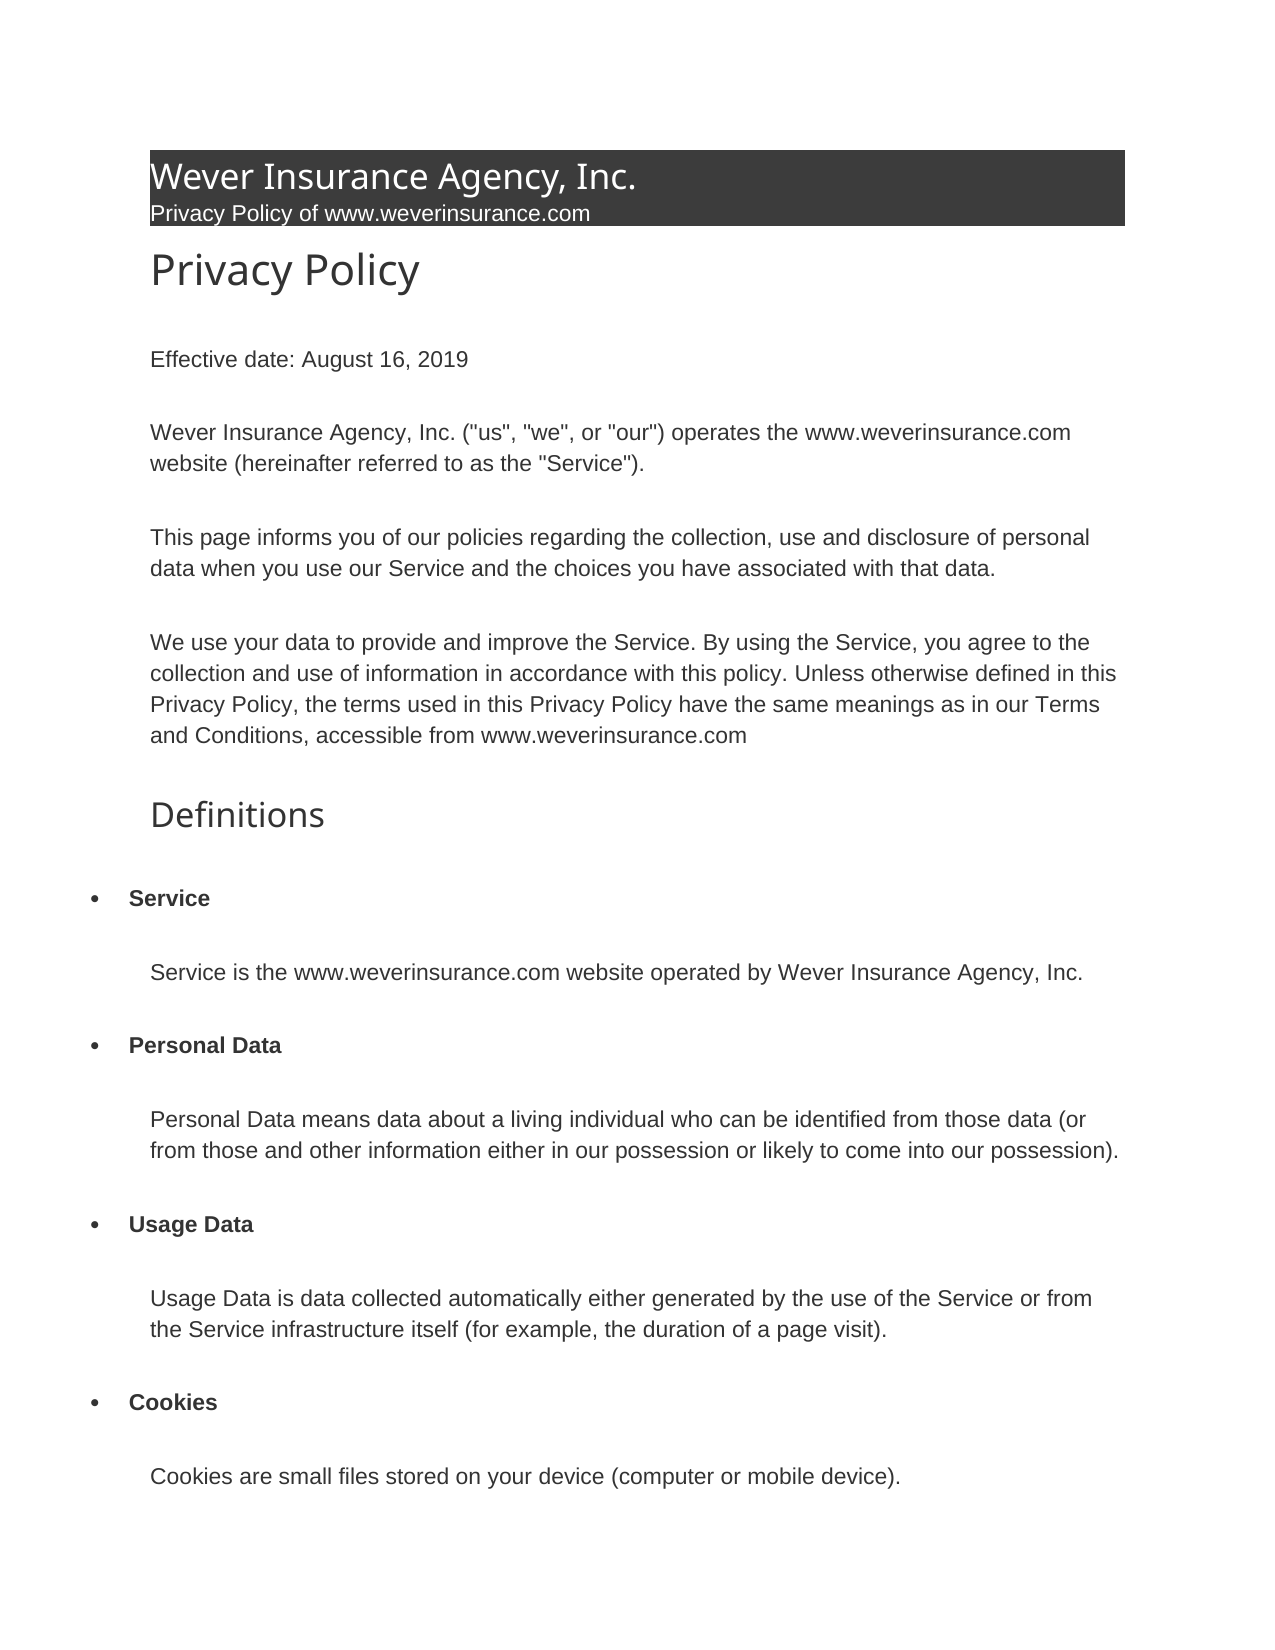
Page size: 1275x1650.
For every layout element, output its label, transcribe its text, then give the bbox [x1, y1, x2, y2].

text We use your data to provide and improve the Service. By using the Service, you agree to the collection and use of information in accordance with this policy. Unless otherwise defined in this Privacy Policy, the terms used in this Privacy Policy have the same meanings as in our Terms and Conditions, accessible from www.weverinsurance.com [150, 624, 1125, 748]
text Wever Insurance Agency, Inc. [150, 150, 1125, 199]
text Effective date: August 16, 2019 [150, 341, 1125, 372]
text Definitions [150, 791, 1125, 838]
list Personal Data [91, 1028, 1125, 1059]
list Cookies [91, 1384, 1125, 1416]
text Cookies are small files stored on your device (computer or mobile device). [150, 1458, 1125, 1489]
text Privacy Policy of www.weverinsurance.com [150, 199, 1125, 226]
text Privacy Policy [150, 240, 1125, 298]
list Usage Data [91, 1206, 1125, 1237]
list Service [91, 880, 1125, 912]
text Usage Data is data collected automatically either generated by the use of the Service or from the Service infrastructure itself (for example, the duration of a page visit). [150, 1280, 1125, 1342]
text Service is the www.weverinsurance.com website operated by Wever Insurance Agency, Inc. [150, 954, 1125, 985]
text Wever Insurance Agency, Inc. ("us", "we", or "our") operates the www.weverinsurance.com website (hereinafter referred to as the "Service"). [150, 414, 1125, 477]
text This page informs you of our policies regarding the collection, use and disclosure of personal data when you use our Service and the choices you have associated with that data. [150, 519, 1125, 581]
text Personal Data means data about a living individual who can be identified from those data (or from those and other information either in our possession or likely to come into our possession). [150, 1101, 1125, 1164]
